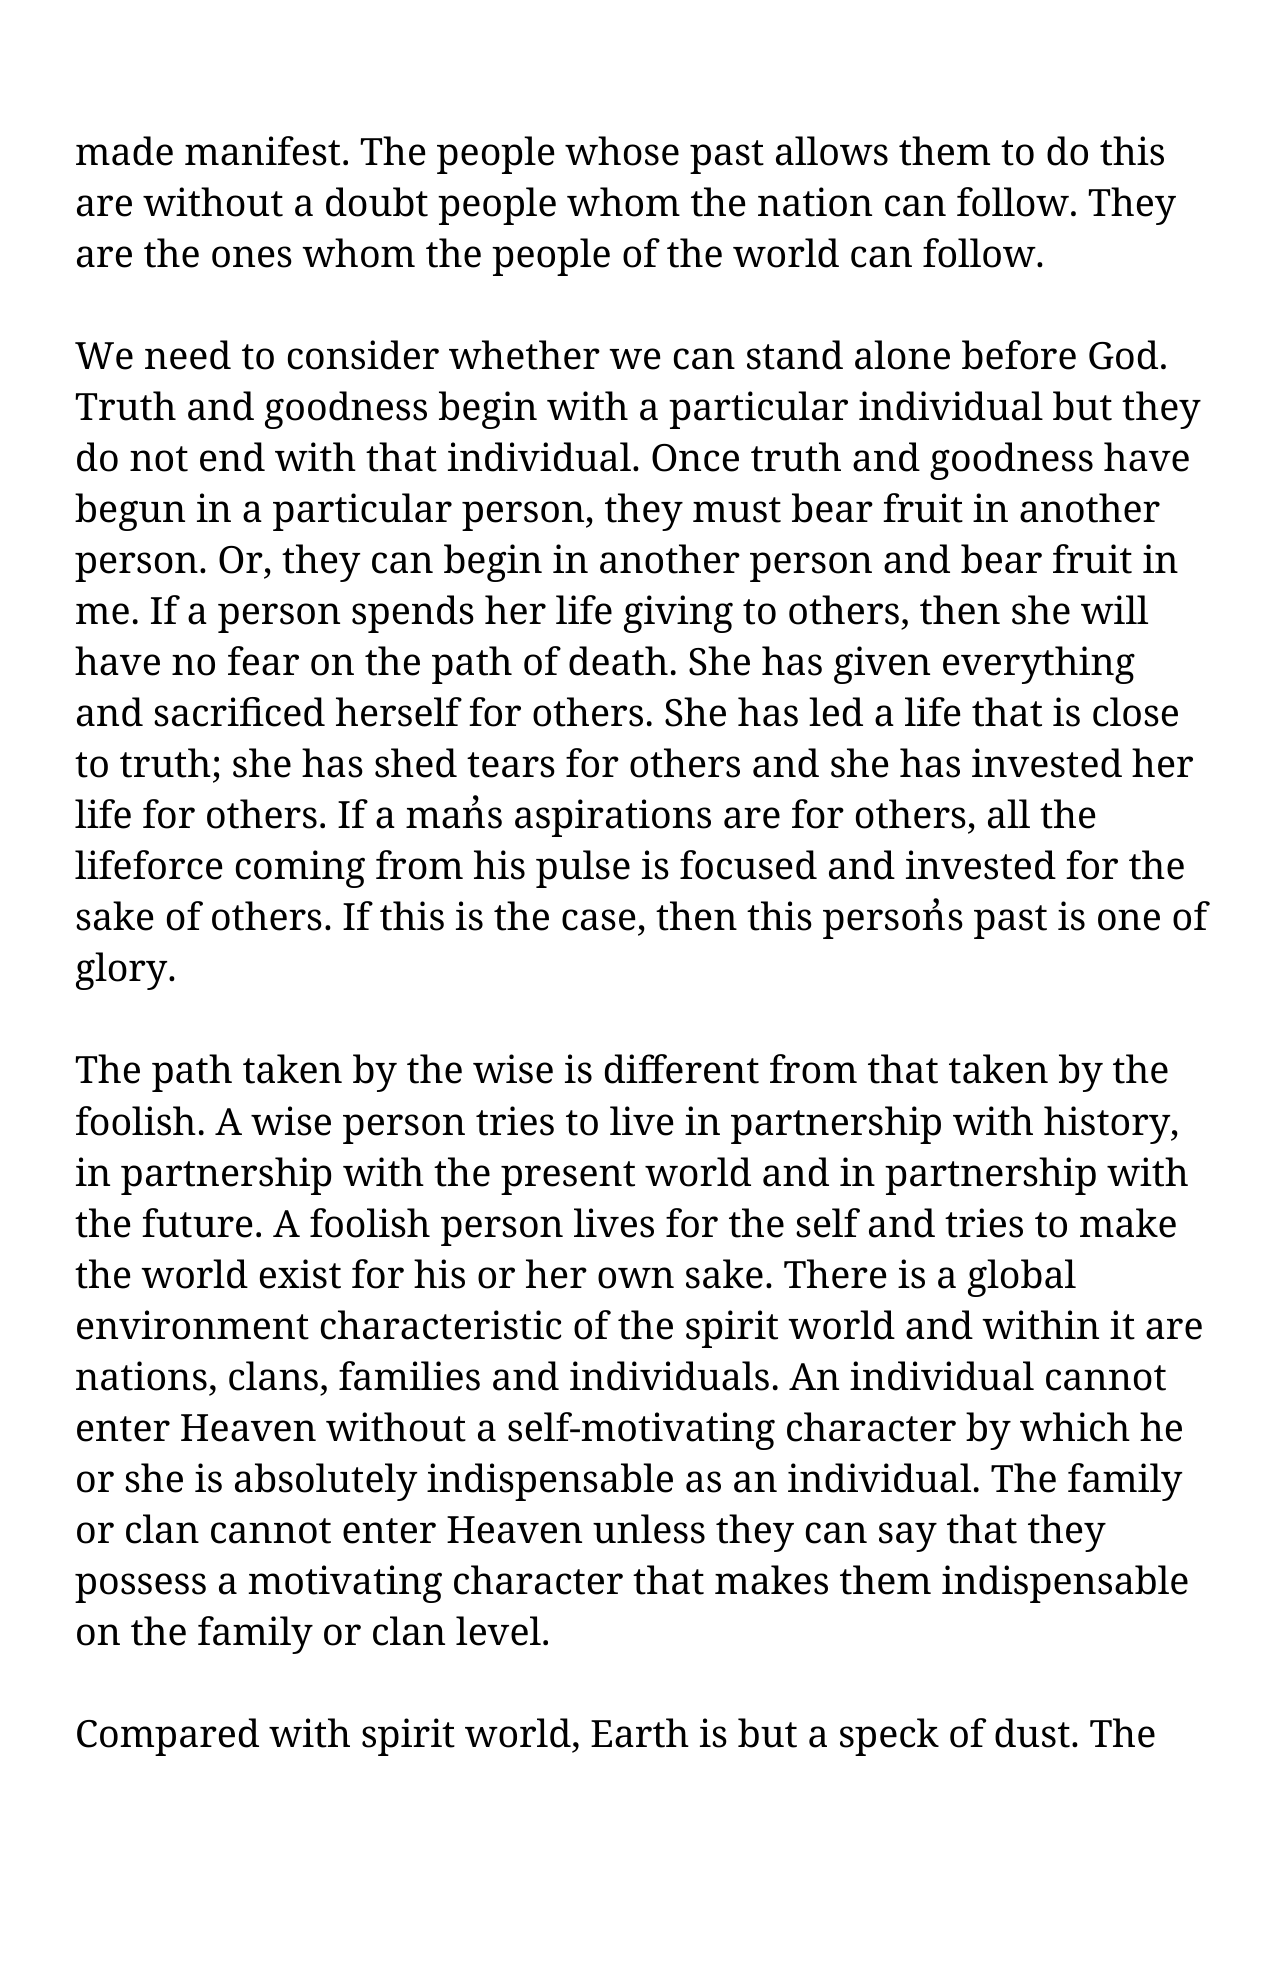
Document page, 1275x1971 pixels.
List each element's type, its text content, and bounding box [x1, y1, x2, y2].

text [75, 1707, 1209, 1758]
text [75, 125, 1209, 278]
text The path taken by the wise is different from that taken by the foolish. A wise person tries to live in partnership with history, in partnership with the present world and in partnership with the future. A foolish person lives for the self and tries to make the world exist for his or her own sake. There is a global environment characteristic of the spirit world and within it are nations, clans, families and individuals. An individual cannot enter Heaven without a self-motivating character by which he or she is absolutely indispensable as an individual. The family or clan cannot enter Heaven unless they can say that they possess a motivating character that makes them indispensable on the family or clan level. [75, 1044, 1209, 1656]
text We need to consider whether we can stand alone before God. Truth and goodness begin with a particular individual but they do not end with that individual. Once truth and goodness have begun in a particular person, they must bear fruit in another person. Or, they can begin in another person and bear fruit in me. If a person spends her life giving to others, then she will have no fear on the path of death. She has given everything and sacrificed herself for others. She has led a life that is close to truth; she has shed tears for others and she has invested her life for others. If a man̓s aspirations are for others, all the lifeforce coming from his pulse is focused and invested for the sake of others. If this is the case, then this person̓s past is one of glory. [75, 329, 1209, 993]
